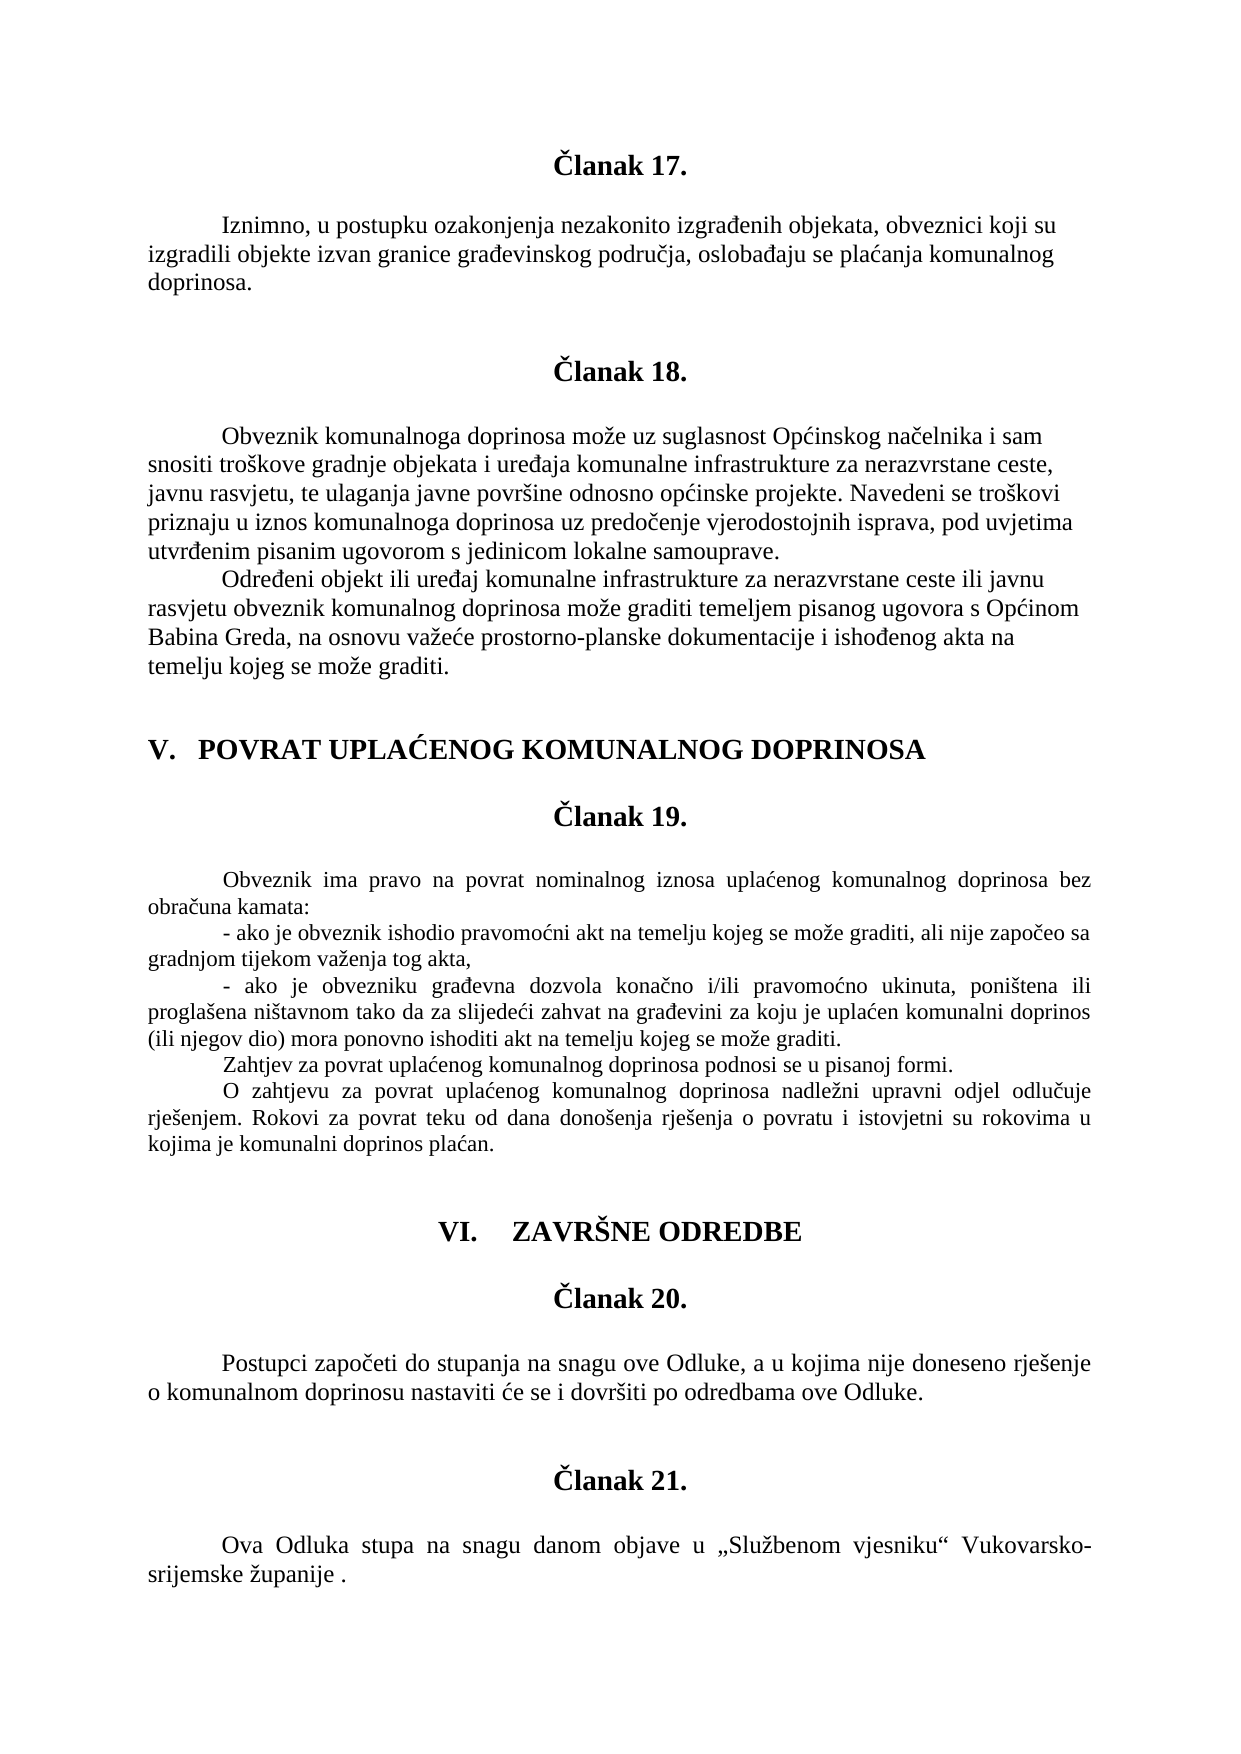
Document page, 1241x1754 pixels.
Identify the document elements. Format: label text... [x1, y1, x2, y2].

text Zahtjev za povrat uplaćenog komunalnog doprinosa podnosi se u pisanoj formi. [148, 1051, 1092, 1077]
text Obveznik ima pravo na povrat nominalnog iznosa uplaćenog komunalnog doprinosa bez obračuna kamata: [148, 866, 1092, 919]
text Ova Odluka stupa na snagu danom objave u „Službenom vjesniku“ Vukovarsko-srijemske županije . [148, 1530, 1092, 1588]
text O zahtjevu za povrat uplaćenog komunalnog doprinosa nadležni upravni odjel odlučuje rješenjem. Rokovi za povrat teku od dana donošenja rješenja o povratu i istovjetni su rokovima u kojima je komunalni doprinos plaćan. [148, 1077, 1092, 1156]
text Članak 21. [148, 1463, 1092, 1497]
text Određeni objekt ili uređaj komunalne infrastrukture za nerazvrstane ceste ili javnu rasvjetu obveznik komunalnog doprinosa može graditi temeljem pisanog ugovora s Općinom Babina Greda, na osnovu važeće prostorno-planske dokumentacije i ishođenog akta na temelju kojeg se može graditi. [148, 564, 1092, 679]
text Članak 18. [148, 354, 1092, 387]
text VI. ZAVRŠNE ODREDBE [148, 1214, 1092, 1247]
text Članak 17. [148, 148, 1092, 181]
text - ako je obvezniku građevna dozvola konačno i/ili pravomoćno ukinuta, poništena ili proglašena ništavnom tako da za slijedeći zahvat na građevini za koju je uplaćen komunalni doprinos (ili njegov dio) mora ponovno ishoditi akt na temelju kojeg se može graditi. [148, 972, 1092, 1051]
text V. POVRAT UPLAĆENOG KOMUNALNOG DOPRINOSA [148, 732, 1092, 766]
text Obveznik komunalnoga doprinosa može uz suglasnost Općinskog načelnika i sam snositi troškove gradnje objekata i uređaja komunalne infrastrukture za nerazvrstane ceste, javnu rasvjetu, te ulaganja javne površine odnosno općinske projekte. Navedeni se troškovi priznaju u iznos komunalnoga doprinosa uz predočenje vjerodostojnih isprava, pod uvjetima utvrđenim pisanim ugovorom s jedinicom lokalne samouprave. [148, 421, 1092, 564]
text Članak 19. [148, 799, 1092, 833]
text Iznimno, u postupku ozakonjenja nezakonito izgrađenih objekata, obveznici koji su izgradili objekte izvan granice građevinskog područja, oslobađaju se plaćanja komunalnog doprinosa. [148, 210, 1092, 296]
text - ako je obveznik ishodio pravomoćni akt na temelju kojeg se može graditi, ali nije započeo sa gradnjom tijekom važenja tog akta, [148, 919, 1092, 972]
text Postupci započeti do stupanja na snagu ove Odluke, a u kojima nije doneseno rješenje o komunalnom doprinosu nastaviti će se i dovršiti po odredbama ove Odluke. [148, 1348, 1092, 1406]
text Članak 20. [148, 1281, 1092, 1314]
